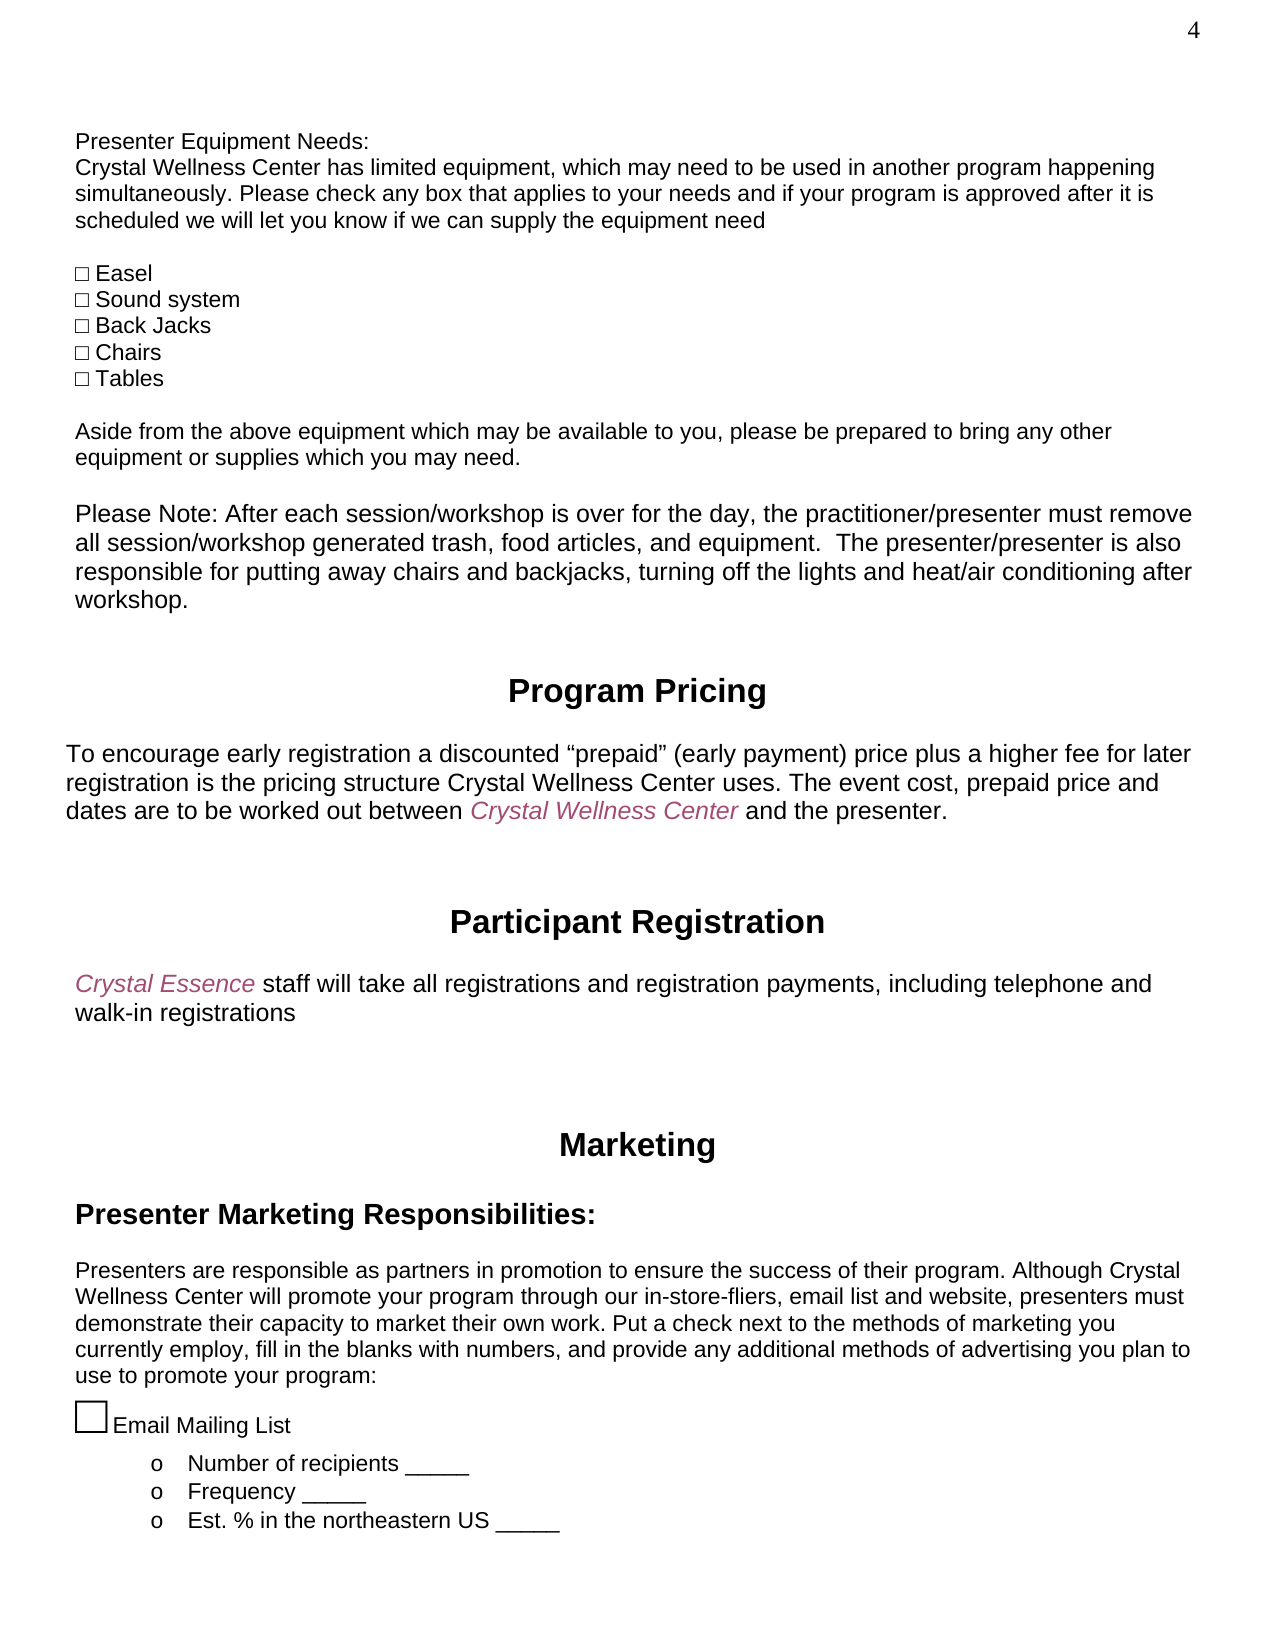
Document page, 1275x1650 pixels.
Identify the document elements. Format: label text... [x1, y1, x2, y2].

subtitle Aside from the above equipment which may be available to you, please be prepared to bring any other equipment or supplies which you may need. [75, 418, 1200, 470]
list Number of recipients _____ [150, 1450, 1200, 1478]
text □ Chairs [75, 338, 1200, 365]
subtitle Crystal Wellness Center has limited equipment, which may need to be used in another program happening simultaneously. Please check any box that applies to your needs and if your program is approved after it is scheduled we will let you know if we can supply the equipment need [75, 154, 1200, 233]
text □ Sound system [75, 286, 1200, 312]
text Presenters are responsible as partners in promotion to ensure the success of their program. Although Crystal Wellness Center will promote your program through our in-store-fliers, email list and website, presenters must demonstrate their capacity to market their own work. Put a check next to the methods of marketing you currently employ, fill in the blanks with numbers, and provide any additional methods of advertising you plan to use to promote your program: [75, 1257, 1200, 1389]
subtitle Program Pricing [75, 672, 1200, 710]
list Crystal Essence staff will take all registrations and registration payments, including telephone and walk-in registrations [75, 969, 1200, 1027]
list Est. % in the northeastern US _____ [150, 1507, 1200, 1535]
list Email Mailing List [75, 1389, 1200, 1450]
text □ Easel [75, 259, 1200, 286]
text □ Tables [75, 365, 1200, 391]
list Frequency _____ [150, 1478, 1200, 1507]
text Presenter Marketing Responsibilities: [75, 1197, 1200, 1231]
text □ Back Jacks [75, 312, 1200, 338]
subtitle Marketing [75, 1125, 1200, 1163]
text Please Note: After each session/workshop is over for the day, the practitioner/presenter must remove all session/workshop generated trash, food articles, and equipment. The presenter/presenter is also responsible for putting away chairs and backjacks, turning off the lights and heat/air conditioning after workshop. [75, 499, 1200, 614]
subtitle Participant Registration [75, 902, 1200, 940]
list To encourage early registration a discounted “prepaid” (early payment) price plus a higher fee for later registration is the pricing structure Crystal Wellness Center uses. The event cost, prepaid price and dates are to be worked out between Crystal Wellness Center and the presenter. [66, 739, 1200, 825]
subtitle Presenter Equipment Needs: [75, 128, 1200, 154]
